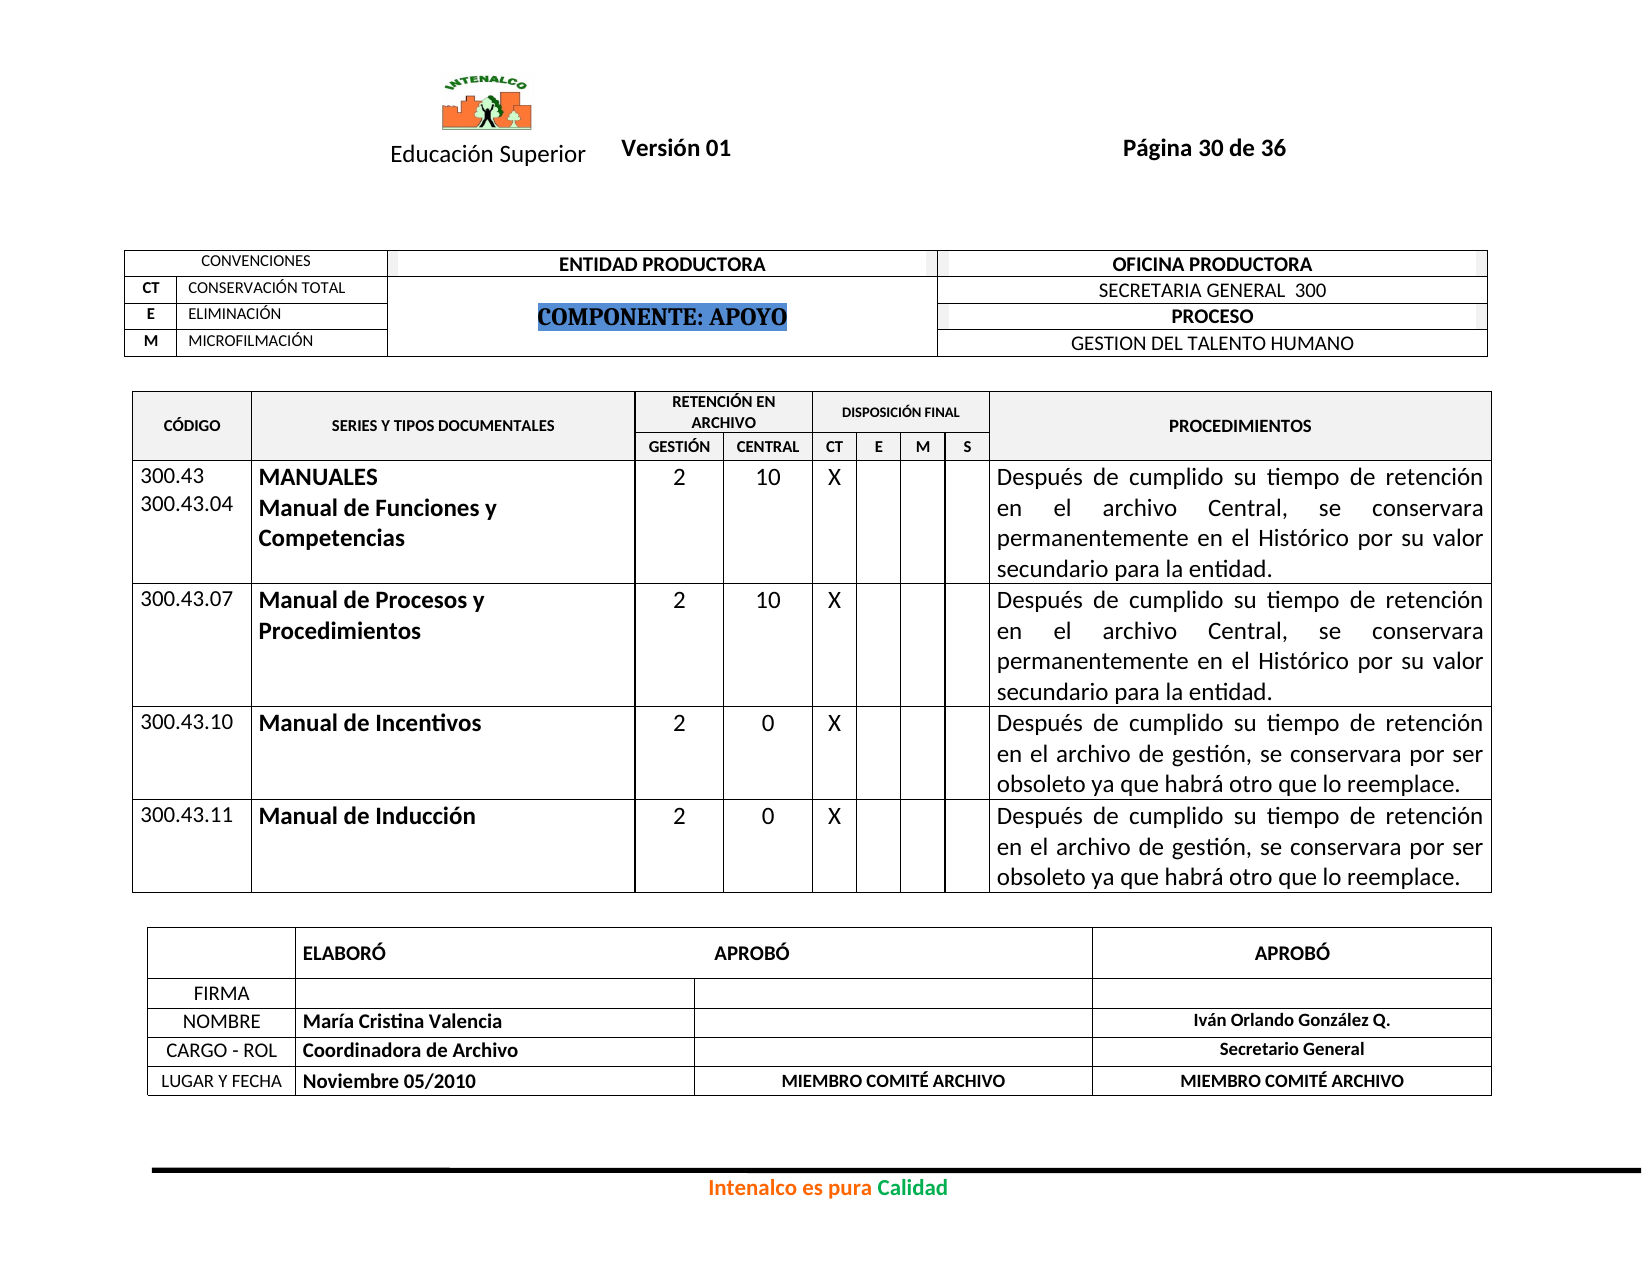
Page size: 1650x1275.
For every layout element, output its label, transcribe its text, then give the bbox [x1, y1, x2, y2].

table_cell M [125, 330, 176, 356]
table_cell Iván Orlando González Q. [1093, 1009, 1491, 1037]
table_cell 300.43.10 [133, 707, 251, 799]
table_cell [695, 1009, 1092, 1037]
table_cell [901, 800, 944, 892]
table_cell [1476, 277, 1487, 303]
table_cell Secretario General [1093, 1038, 1491, 1066]
table_cell Coordinadora de Archivo [296, 1038, 694, 1066]
table_cell 2 [636, 800, 723, 892]
table_cell Manual de Inducción [252, 800, 634, 892]
table_header PROCEDIMIENTOS [990, 392, 1491, 460]
table_cell X [813, 461, 856, 583]
table_cell 10 [724, 584, 812, 706]
table_header APROBÓ [1093, 928, 1491, 978]
table_cell Manual de Incentivos [252, 707, 634, 799]
table_cell E [857, 433, 900, 460]
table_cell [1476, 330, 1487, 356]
table_cell Manual de Procesos y Procedimientos [252, 584, 634, 706]
table_cell X [813, 584, 856, 706]
table_header CONVENCIONES [125, 251, 387, 276]
table_header SERIES Y TIPOS DOCUMENTALES [252, 392, 634, 460]
table_cell X [813, 800, 856, 892]
table_cell [296, 979, 694, 1007]
table_cell [946, 707, 989, 799]
table_cell [946, 800, 989, 892]
table_cell [857, 800, 900, 892]
table_cell Después de cumplido su tiempo de retención en el archivo Central, se conservara permanentemente en el Histórico por su valor secundario para la entidad. [990, 461, 1491, 583]
table_cell COMPONENTE: APOYO [388, 277, 937, 356]
table_cell MANUALES Manual de Funciones y Competencias [252, 461, 634, 583]
table_cell CENTRAL [724, 433, 812, 460]
table_cell [1093, 979, 1491, 1007]
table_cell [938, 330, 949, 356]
table_cell [857, 707, 900, 799]
table_cell MIEMBRO COMITÉ ARCHIVO [1093, 1067, 1491, 1095]
table_cell Después de cumplido su tiempo de retención en el archivo de gestión, se conservara por ser obsoleto ya que habrá otro que lo reemplace. [990, 800, 1491, 892]
table_cell CARGO - ROL [148, 1038, 295, 1066]
table_cell Después de cumplido su tiempo de retención en el archivo de gestión, se conservara por ser obsoleto ya que habrá otro que lo reemplace. [990, 707, 1491, 799]
table_cell [901, 461, 944, 583]
picture [441, 73, 535, 130]
table_cell 300.43.11 [133, 800, 251, 892]
table_cell María Cristina Valencia [296, 1009, 694, 1037]
table_cell [695, 1038, 1092, 1066]
table_cell [946, 584, 989, 706]
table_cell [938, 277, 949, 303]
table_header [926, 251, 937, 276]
table_cell 2 [636, 584, 723, 706]
table_cell MIEMBRO COMITÉ ARCHIVO [695, 1067, 1092, 1095]
table_header ELABORÓ APROBÓ [296, 928, 1092, 978]
table_cell GESTIÓN [636, 433, 723, 460]
table_header [148, 928, 295, 978]
table_cell 2 [636, 707, 723, 799]
table_cell Después de cumplido su tiempo de retención en el archivo Central, se conservara permanentemente en el Histórico por su valor secundario para la entidad. [990, 584, 1491, 706]
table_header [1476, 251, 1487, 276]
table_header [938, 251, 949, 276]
table_cell [901, 584, 944, 706]
table_cell CT [125, 277, 176, 303]
table_header RETENCIÓN EN ARCHIVO [636, 392, 812, 432]
table_cell 300.43.07 [133, 584, 251, 706]
table_cell [901, 707, 944, 799]
table_cell [695, 979, 1092, 1007]
table_cell S [946, 433, 989, 460]
table_cell [857, 461, 900, 583]
table_cell [946, 461, 989, 583]
table_cell E [125, 304, 176, 329]
table_cell 300.43 300.43.04 [133, 461, 251, 583]
table_cell CT [813, 433, 856, 460]
table_cell 2 [636, 461, 723, 583]
table_cell X [813, 707, 856, 799]
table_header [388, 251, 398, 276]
table_cell FIRMA [148, 979, 295, 1007]
table_cell 0 [724, 800, 812, 892]
table_cell Noviembre 05/2010 [296, 1067, 694, 1095]
table_cell LUGAR Y FECHA [148, 1067, 295, 1095]
table_cell ELIMINACIÓN [177, 304, 387, 329]
table_cell [857, 584, 900, 706]
table_cell MICROFILMACIÓN [177, 330, 387, 356]
table_cell NOMBRE [148, 1009, 295, 1037]
table_header CÓDIGO [133, 392, 251, 460]
table_cell 0 [724, 707, 812, 799]
table_cell CONSERVACIÓN TOTAL [177, 277, 387, 303]
table_header DISPOSICIÓN FINAL [813, 392, 989, 432]
table_cell M [901, 433, 944, 460]
table_cell 10 [724, 461, 812, 583]
